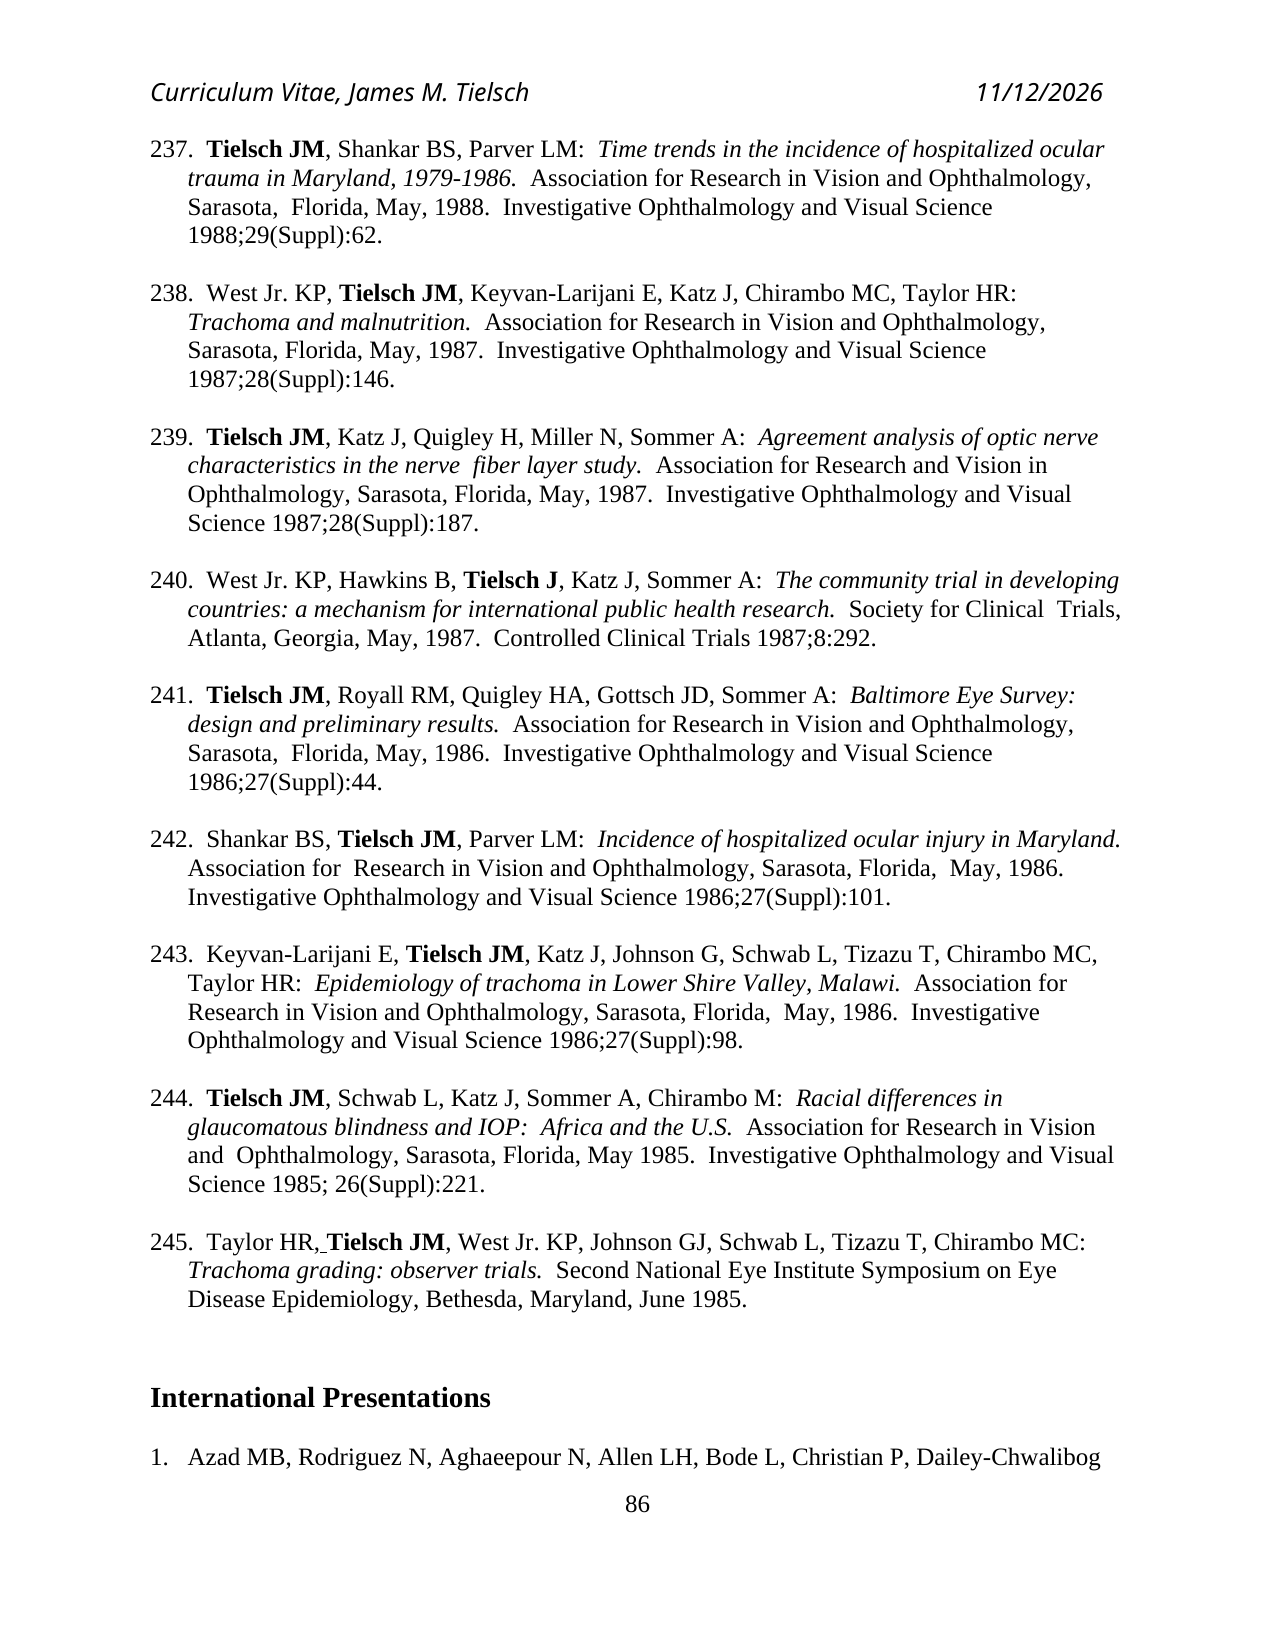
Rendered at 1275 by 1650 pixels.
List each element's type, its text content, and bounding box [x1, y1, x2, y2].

list Tielsch JM, Shankar BS, Parver LM: Time trends in the incidence of hospitalized ocular trauma in Maryland, 1979-1986. Association for Research in Vision and Ophthalmology, Sarasota, Florida, May, 1988. Investigative Ophthalmology and Visual Science 1988;29(Suppl):62. [150, 134, 1125, 249]
text International Presentations [150, 1380, 1125, 1413]
list Keyvan-Larijani E, Tielsch JM, Katz J, Johnson G, Schwab L, Tizazu T, Chirambo MC, Taylor HR: Epidemiology of trachoma in Lower Shire Valley, Malawi. Association for Research in Vision and Ophthalmology, Sarasota, Florida, May, 1986. Investigative Ophthalmology and Visual Science 1986;27(Suppl):98. [150, 939, 1125, 1054]
list Tielsch JM, Royall RM, Quigley HA, Gottsch JD, Sommer A: Baltimore Eye Survey: design and preliminary results. Association for Research in Vision and Ophthalmology, Sarasota, Florida, May, 1986. Investigative Ophthalmology and Visual Science 1986;27(Suppl):44. [150, 680, 1125, 795]
list Tielsch JM, Schwab L, Katz J, Sommer A, Chirambo M: Racial differences in glaucomatous blindness and IOP: Africa and the U.S. Association for Research in Vision and Ophthalmology, Sarasota, Florida, May 1985. Investigative Ophthalmology and Visual Science 1985; 26(Suppl):221. [150, 1083, 1125, 1198]
list Shankar BS, Tielsch JM, Parver LM: Incidence of hospitalized ocular injury in Maryland. Association for Research in Vision and Ophthalmology, Sarasota, Florida, May, 1986. Investigative Ophthalmology and Visual Science 1986;27(Suppl):101. [150, 824, 1125, 910]
list West Jr. KP, Tielsch JM, Keyvan-Larijani E, Katz J, Chirambo MC, Taylor HR: Trachoma and malnutrition. Association for Research in Vision and Ophthalmology, Sarasota, Florida, May, 1987. Investigative Ophthalmology and Visual Science 1987;28(Suppl):146. [150, 278, 1125, 393]
list Tielsch JM, Katz J, Quigley H, Miller N, Sommer A: Agreement analysis of optic nerve characteristics in the nerve fiber layer study. Association for Research and Vision in Ophthalmology, Sarasota, Florida, May, 1987. Investigative Ophthalmology and Visual Science 1987;28(Suppl):187. [150, 422, 1125, 537]
list West Jr. KP, Hawkins B, Tielsch J, Katz J, Sommer A: The community trial in developing countries: a mechanism for international public health research. Society for Clinical Trials, Atlanta, Georgia, May, 1987. Controlled Clinical Trials 1987;8:292. [150, 565, 1125, 652]
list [150, 1442, 1125, 1471]
list Taylor HR, Tielsch JM, West Jr. KP, Johnson GJ, Schwab L, Tizazu T, Chirambo MC: Trachoma grading: observer trials. Second National Eye Institute Symposium on Eye Disease Epidemiology, Bethesda, Maryland, June 1985. [150, 1227, 1125, 1313]
